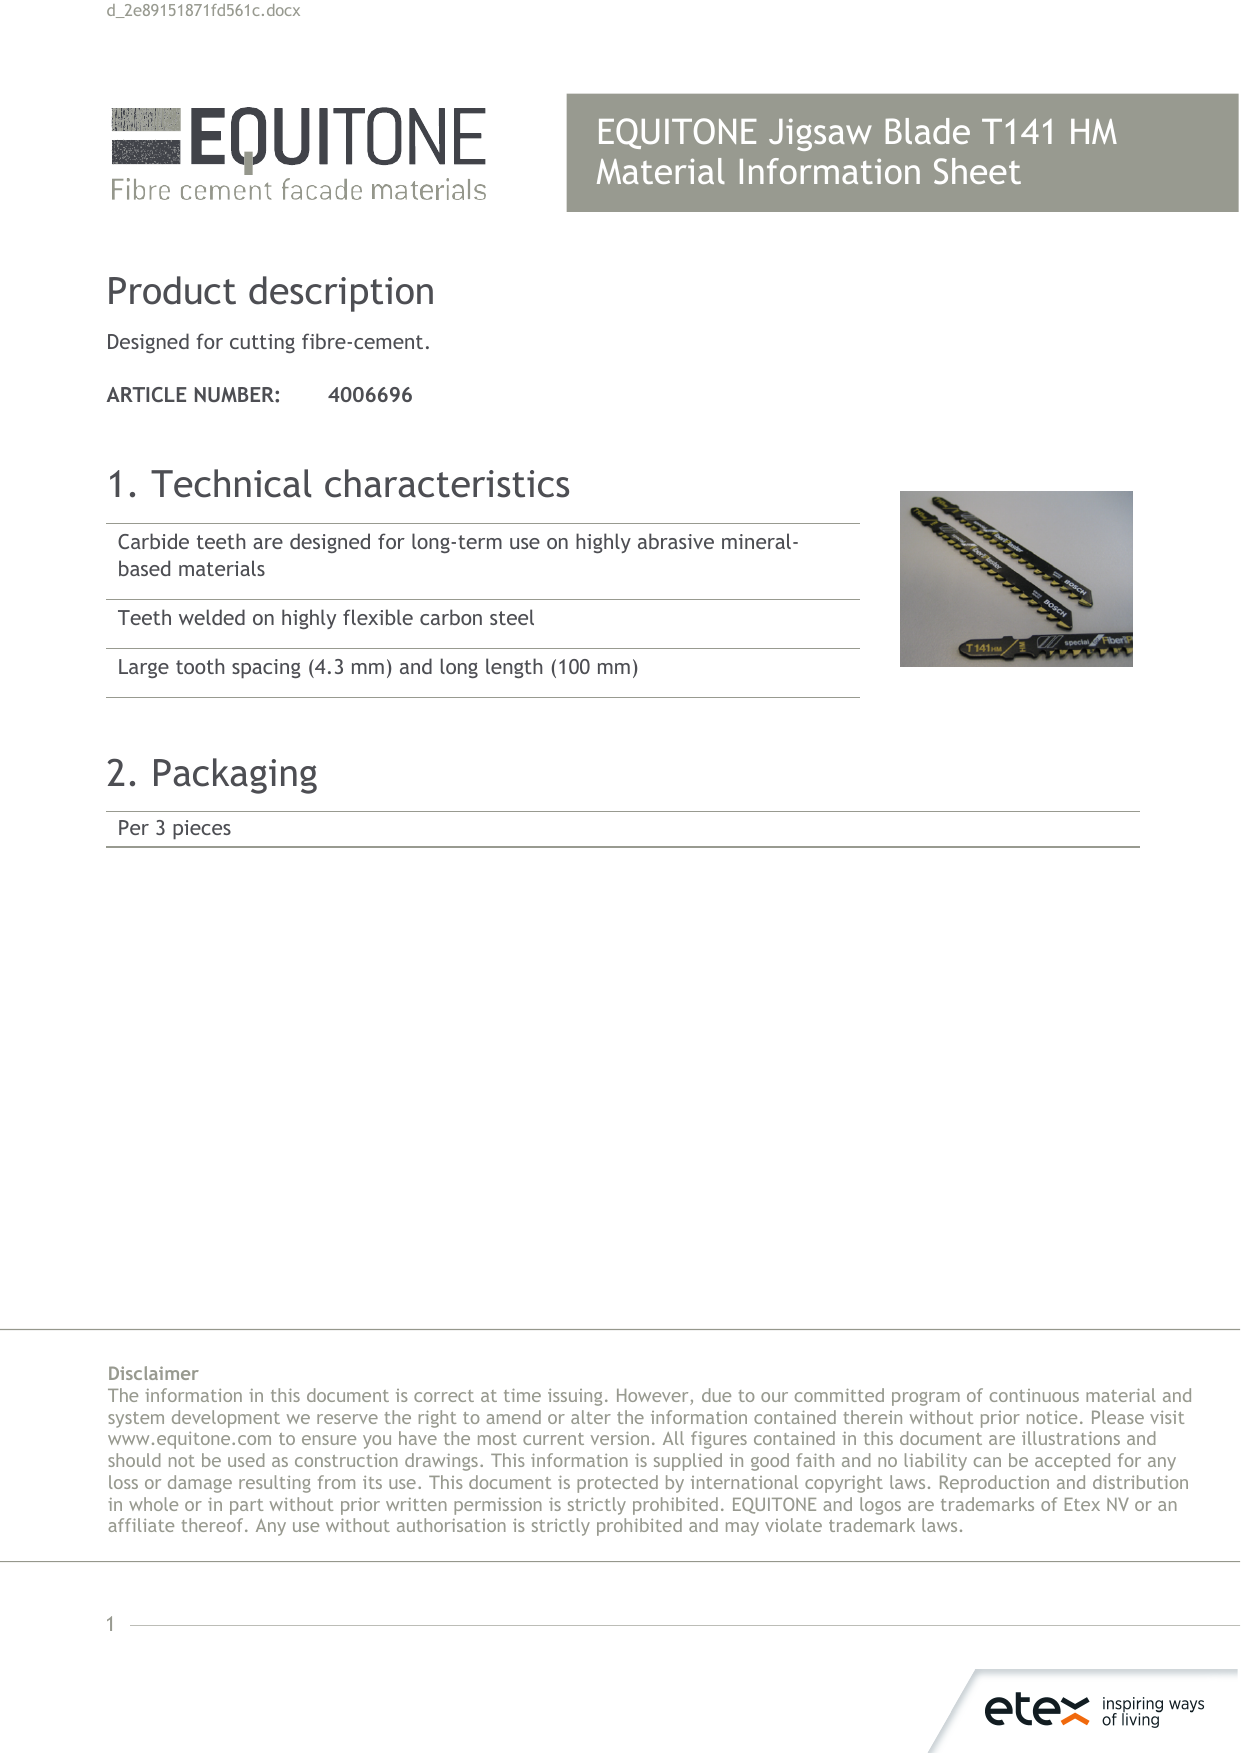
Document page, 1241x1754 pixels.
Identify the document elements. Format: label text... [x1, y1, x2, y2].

picture [927, 1669, 1238, 1753]
picture [420, 184, 433, 200]
text 2. Packaging [106, 751, 1134, 794]
picture [372, 184, 392, 199]
text ARTICLE NUMBER: 4006696 [106, 383, 1134, 407]
picture [474, 184, 486, 200]
picture [436, 178, 449, 200]
text Product description [106, 269, 1134, 313]
table_header Per 3 pieces [106, 812, 1140, 846]
picture [452, 184, 464, 200]
picture [900, 491, 1133, 667]
text 1. Technical characteristics [106, 462, 1134, 506]
table_cell Large tooth spacing (4.3 mm) and long length (100 mm) [106, 649, 859, 697]
picture [111, 108, 180, 131]
table_cell Teeth welded on highly flexible carbon steel [106, 600, 859, 648]
text Designed for cutting fibre-cement. [106, 330, 1134, 354]
table_header Carbide teeth are designed for long-term use on highly abrasive mineral-based materials [106, 524, 859, 599]
picture [395, 181, 418, 200]
picture [112, 178, 362, 200]
picture [111, 139, 180, 165]
